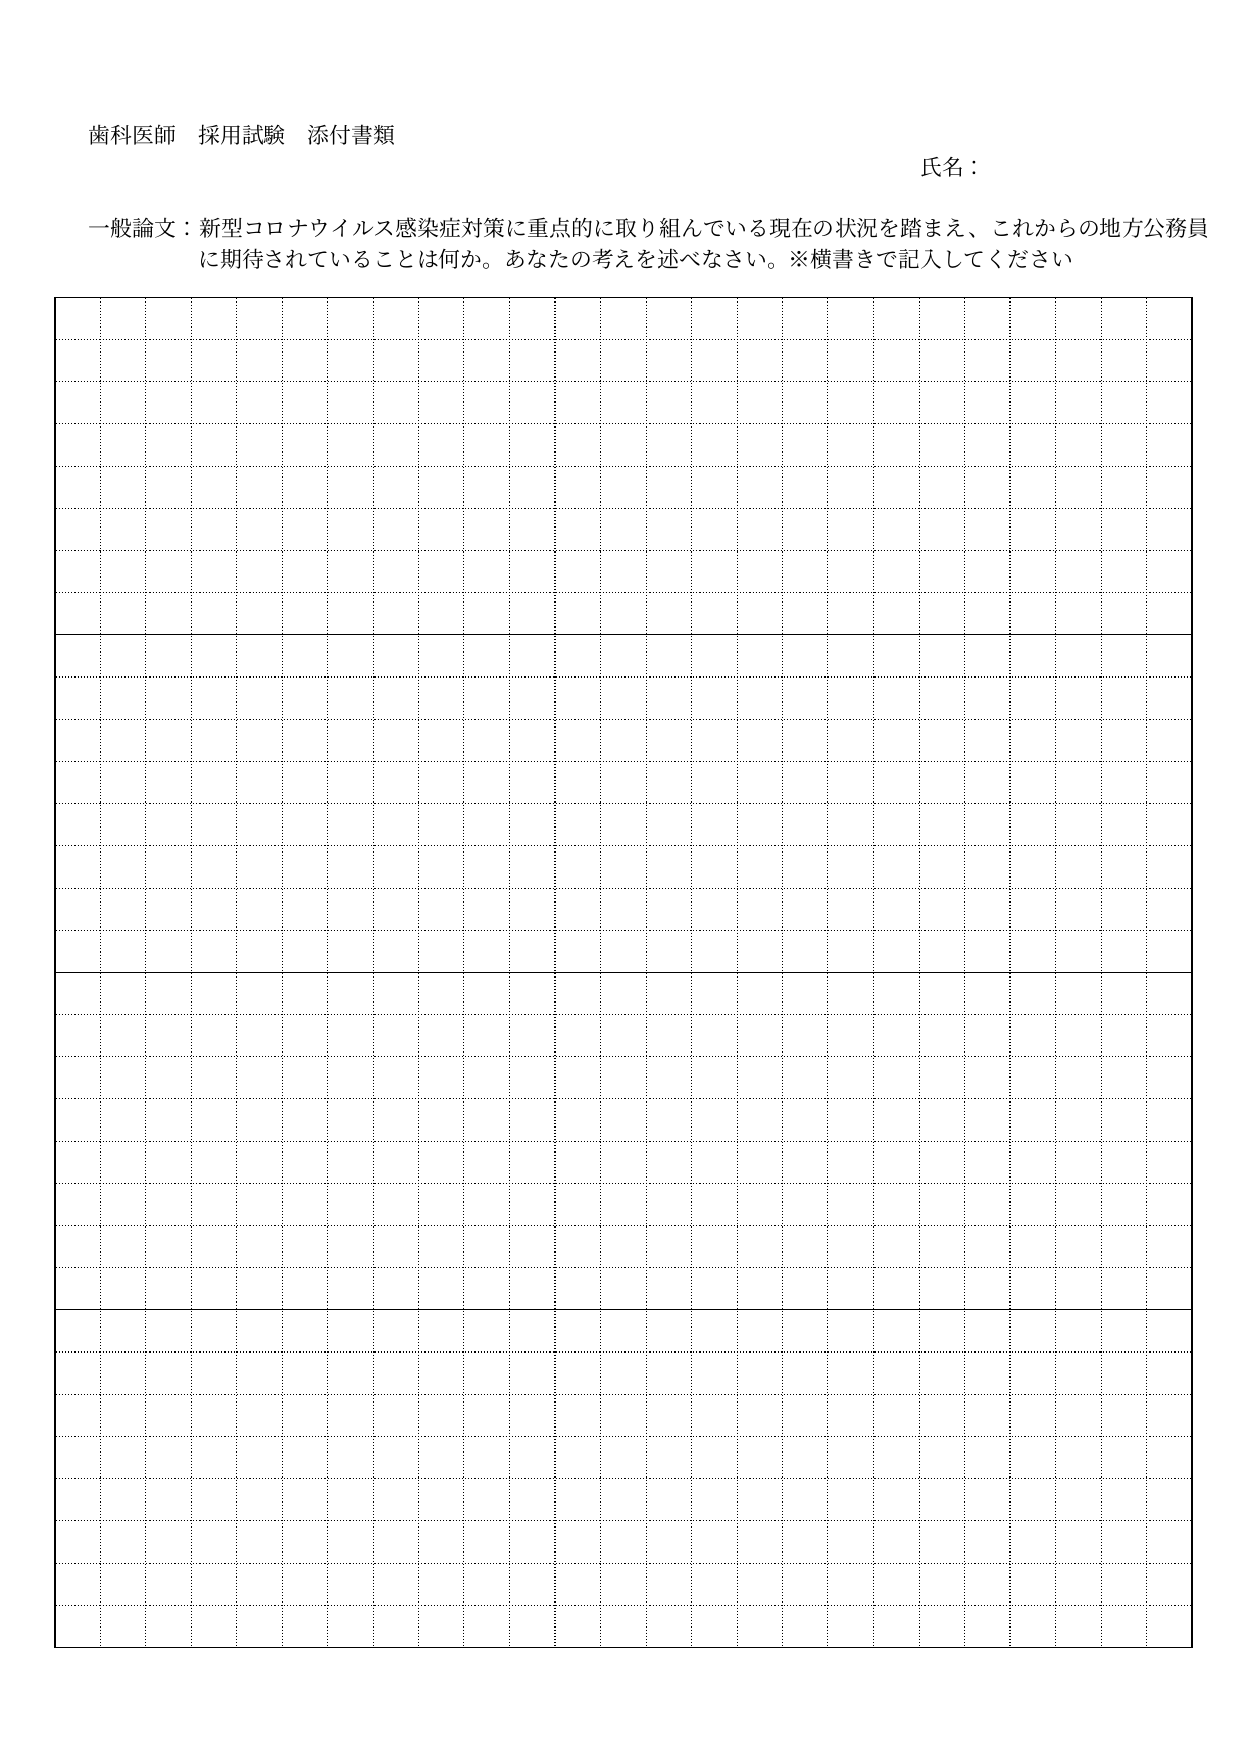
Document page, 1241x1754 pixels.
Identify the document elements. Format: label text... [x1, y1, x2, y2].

table_cell [464, 803, 509, 845]
table_cell [373, 423, 418, 466]
table_cell [464, 1478, 509, 1520]
table_cell [827, 1520, 873, 1562]
table_cell [874, 1014, 919, 1056]
table_cell [1056, 1520, 1101, 1562]
table_cell [464, 381, 509, 423]
table_cell [237, 761, 282, 803]
table_cell [555, 1351, 601, 1394]
table_cell [419, 381, 464, 423]
table_cell [56, 339, 100, 381]
table_cell [874, 1056, 919, 1098]
table_cell [56, 1141, 100, 1183]
table_cell [965, 1520, 1010, 1562]
table_cell [373, 1478, 418, 1520]
table_cell [464, 845, 509, 887]
table_cell [1101, 635, 1147, 676]
table_cell [1101, 1056, 1147, 1098]
table_cell [919, 973, 964, 1014]
table_cell [56, 1056, 100, 1098]
table_cell [510, 1436, 555, 1478]
table_header [646, 298, 691, 339]
table_cell [282, 1605, 327, 1647]
table_cell [783, 423, 827, 466]
table_cell [282, 888, 327, 929]
table_cell [691, 1098, 737, 1141]
table_cell [965, 1267, 1010, 1309]
table_cell [1147, 1141, 1191, 1183]
table_cell [1101, 550, 1147, 592]
table_cell [1010, 592, 1056, 634]
table_cell [191, 1014, 237, 1056]
table_cell [373, 1141, 418, 1183]
table_cell [146, 930, 191, 972]
table_header [373, 298, 418, 339]
table_cell [919, 1478, 964, 1520]
table_cell [419, 1605, 464, 1647]
table_cell [601, 888, 646, 929]
table_cell [328, 1014, 373, 1056]
table_cell [555, 803, 601, 845]
table_cell [419, 803, 464, 845]
table_cell [646, 1605, 691, 1647]
table_cell [1193, 888, 1240, 929]
table_cell [237, 1520, 282, 1562]
table_cell [919, 635, 964, 676]
table_cell [691, 423, 737, 466]
table_header [827, 298, 873, 339]
table_cell [919, 466, 964, 508]
table_header [510, 298, 555, 339]
table_cell [1193, 1098, 1240, 1141]
table_cell [100, 635, 146, 676]
table_cell [1010, 1014, 1056, 1056]
table_cell [783, 1225, 827, 1267]
table_cell [373, 339, 418, 381]
table_cell [965, 1014, 1010, 1056]
table_cell [510, 1351, 555, 1394]
table_header [56, 298, 100, 339]
table_cell [1147, 1014, 1191, 1056]
table_cell [100, 508, 146, 550]
table_cell [1193, 381, 1240, 423]
table_cell [282, 1394, 327, 1436]
table_cell [282, 1351, 327, 1394]
table_cell [56, 845, 100, 887]
table_cell [373, 1267, 418, 1309]
table_cell [419, 1225, 464, 1267]
table_cell [191, 930, 237, 972]
table_cell [737, 1351, 783, 1394]
table_cell [691, 1267, 737, 1309]
table_cell [601, 1056, 646, 1098]
table_cell [783, 761, 827, 803]
table_cell [1010, 466, 1056, 508]
table_cell [1147, 635, 1191, 676]
table_header [965, 298, 1010, 339]
table_cell [646, 508, 691, 550]
table_cell [146, 803, 191, 845]
table_cell [1101, 676, 1147, 719]
table_cell [646, 1563, 691, 1604]
table_cell [965, 1183, 1010, 1225]
table_cell [373, 550, 418, 592]
table_cell [191, 1563, 237, 1604]
table_cell [1101, 888, 1147, 929]
table_cell [1101, 1563, 1147, 1604]
table_cell [1010, 676, 1056, 719]
table_cell [1147, 1478, 1191, 1520]
table_cell [1056, 1056, 1101, 1098]
table_cell [601, 1394, 646, 1436]
table_cell [146, 1436, 191, 1478]
table_cell [373, 1520, 418, 1562]
table_cell [737, 1267, 783, 1309]
table_cell [919, 1563, 964, 1604]
table_cell [464, 1098, 509, 1141]
table_cell [691, 550, 737, 592]
table_cell [874, 1394, 919, 1436]
table_cell [737, 1520, 783, 1562]
table_header [919, 298, 964, 339]
table_cell [100, 676, 146, 719]
table_header [1056, 298, 1101, 339]
table_cell [191, 761, 237, 803]
table_cell [56, 592, 100, 634]
table_cell [510, 592, 555, 634]
table_cell [919, 1225, 964, 1267]
table_cell [874, 1351, 919, 1394]
table_cell [1147, 508, 1191, 550]
table_cell [146, 1056, 191, 1098]
table_cell [965, 508, 1010, 550]
table_cell [783, 550, 827, 592]
table_cell [555, 1436, 601, 1478]
table_cell [555, 1267, 601, 1309]
table_cell [601, 973, 646, 1014]
table_cell [783, 635, 827, 676]
table_cell [737, 803, 783, 845]
table_cell [965, 1056, 1010, 1098]
table_cell [601, 1225, 646, 1267]
table_cell [373, 381, 418, 423]
table_cell [464, 930, 509, 972]
table_cell [646, 1310, 691, 1351]
table_cell [282, 761, 327, 803]
table_cell [827, 1141, 873, 1183]
table_cell [237, 635, 282, 676]
table_cell [737, 973, 783, 1014]
table_cell [1101, 1014, 1147, 1056]
table_cell [827, 508, 873, 550]
table_cell [783, 973, 827, 1014]
table_cell [1010, 719, 1056, 761]
table_cell [783, 1098, 827, 1141]
table_cell [1010, 1098, 1056, 1141]
table_cell [555, 635, 601, 676]
table_cell [100, 1436, 146, 1478]
table_cell [919, 1394, 964, 1436]
table_cell [555, 1014, 601, 1056]
table_cell [237, 888, 282, 929]
table_cell [56, 803, 100, 845]
table_cell [691, 1141, 737, 1183]
table_cell [646, 1351, 691, 1394]
table_cell [56, 1436, 100, 1478]
table_cell [373, 1351, 418, 1394]
table_cell [737, 1225, 783, 1267]
table_cell [419, 676, 464, 719]
table_cell [646, 973, 691, 1014]
table_cell [56, 423, 100, 466]
table_cell [419, 339, 464, 381]
table_cell [1056, 592, 1101, 634]
table_cell [191, 1225, 237, 1267]
table_cell [56, 550, 100, 592]
table_cell [510, 1225, 555, 1267]
table_cell [146, 973, 191, 1014]
table_cell [146, 676, 191, 719]
table_cell [919, 1520, 964, 1562]
table_cell [919, 930, 964, 972]
table_cell [328, 845, 373, 887]
table_cell [282, 339, 327, 381]
table_cell [965, 973, 1010, 1014]
table_cell [783, 1478, 827, 1520]
table_cell [874, 1478, 919, 1520]
table_header [146, 298, 191, 339]
table_cell [464, 1014, 509, 1056]
table_cell [601, 1563, 646, 1604]
table_cell [691, 635, 737, 676]
table_cell [1147, 1394, 1191, 1436]
table_cell [282, 1478, 327, 1520]
table_cell [1147, 1225, 1191, 1267]
table_cell [237, 1014, 282, 1056]
table_cell [874, 973, 919, 1014]
table_cell [510, 1478, 555, 1520]
table_cell [510, 423, 555, 466]
table_cell [464, 423, 509, 466]
table_cell [419, 1014, 464, 1056]
table_cell [510, 1183, 555, 1225]
table_cell [237, 1267, 282, 1309]
table_cell [783, 1351, 827, 1394]
table_cell [691, 508, 737, 550]
table_cell [146, 466, 191, 508]
table_cell [56, 381, 100, 423]
table_cell [783, 381, 827, 423]
table_cell [464, 676, 509, 719]
table_cell [237, 676, 282, 719]
table_cell [965, 676, 1010, 719]
table_cell [328, 1098, 373, 1141]
table_cell [965, 635, 1010, 676]
table_cell [510, 1098, 555, 1141]
table_cell [510, 1014, 555, 1056]
table_cell [100, 1520, 146, 1562]
table_cell [282, 1267, 327, 1309]
table_header [328, 298, 373, 339]
table_cell [237, 381, 282, 423]
table_cell [328, 803, 373, 845]
table_cell [827, 888, 873, 929]
table_cell [1056, 1563, 1101, 1604]
table_cell [874, 423, 919, 466]
table_cell [919, 1014, 964, 1056]
table_cell [827, 1183, 873, 1225]
table_cell [555, 1056, 601, 1098]
table_cell [1056, 1478, 1101, 1520]
table_cell [373, 845, 418, 887]
table_cell [328, 888, 373, 929]
table_cell [191, 550, 237, 592]
table_cell [691, 1605, 737, 1647]
table_cell [56, 1225, 100, 1267]
table_cell [601, 803, 646, 845]
table_cell [464, 592, 509, 634]
table_cell [328, 592, 373, 634]
table_cell [1010, 888, 1056, 929]
table_cell [827, 1310, 873, 1351]
table_cell [555, 339, 601, 381]
table_cell [1010, 1351, 1056, 1394]
table_cell [1147, 1183, 1191, 1225]
table_cell [1193, 719, 1240, 761]
table_cell [827, 761, 873, 803]
table_cell [510, 466, 555, 508]
table_cell [1010, 1183, 1056, 1225]
table_cell [373, 1225, 418, 1267]
table_cell [1056, 761, 1101, 803]
table_cell [646, 1394, 691, 1436]
table_cell [965, 339, 1010, 381]
table_cell [783, 1520, 827, 1562]
table_cell [237, 1183, 282, 1225]
table_cell [783, 1056, 827, 1098]
table_cell [874, 1605, 919, 1647]
table_cell [146, 1310, 191, 1351]
table_cell [874, 1563, 919, 1604]
table_cell [419, 973, 464, 1014]
table_cell [464, 339, 509, 381]
table_cell [1101, 508, 1147, 550]
table_cell [601, 635, 646, 676]
table_cell [100, 719, 146, 761]
table_cell [1193, 1141, 1240, 1183]
table_cell [464, 1056, 509, 1098]
table_cell [191, 973, 237, 1014]
table_cell [328, 1436, 373, 1478]
table_cell [965, 761, 1010, 803]
table_cell [328, 676, 373, 719]
table_cell [510, 1605, 555, 1647]
table_cell [237, 592, 282, 634]
table_cell [555, 930, 601, 972]
table_cell [56, 1183, 100, 1225]
table_cell [1101, 1225, 1147, 1267]
table_cell [1193, 1605, 1240, 1647]
table_cell [1056, 888, 1101, 929]
table_cell [419, 1520, 464, 1562]
table_cell [328, 339, 373, 381]
table_cell [646, 719, 691, 761]
table_cell [146, 635, 191, 676]
table_cell [56, 1098, 100, 1141]
table_cell [874, 888, 919, 929]
table_cell [1056, 676, 1101, 719]
table_cell [827, 1267, 873, 1309]
table_cell [1193, 930, 1240, 972]
table_cell [601, 592, 646, 634]
table_cell [1193, 845, 1240, 887]
table_header [1101, 298, 1147, 339]
table_cell [1101, 761, 1147, 803]
table_cell [919, 339, 964, 381]
table_cell [1147, 1310, 1191, 1351]
table_cell [100, 1310, 146, 1351]
table_cell [1010, 1563, 1056, 1604]
table_cell [919, 719, 964, 761]
table_cell [555, 1394, 601, 1436]
table_cell [510, 508, 555, 550]
table_cell [555, 423, 601, 466]
table_cell [237, 1394, 282, 1436]
table_cell [965, 1351, 1010, 1394]
table_cell [237, 423, 282, 466]
table_cell [783, 930, 827, 972]
table_cell [191, 845, 237, 887]
table_cell [1147, 719, 1191, 761]
table_cell [464, 1563, 509, 1604]
table_cell [146, 1183, 191, 1225]
table_cell [646, 1436, 691, 1478]
table_cell [965, 1605, 1010, 1647]
table_cell [601, 508, 646, 550]
table_cell [56, 719, 100, 761]
table_cell [282, 1225, 327, 1267]
table_cell [510, 930, 555, 972]
table_cell [56, 1351, 100, 1394]
table_cell [874, 1225, 919, 1267]
table_cell [555, 719, 601, 761]
table_cell [919, 761, 964, 803]
table_cell [1101, 1520, 1147, 1562]
table_cell [646, 550, 691, 592]
table_cell [510, 1310, 555, 1351]
table_cell [100, 1183, 146, 1225]
table_cell [919, 1098, 964, 1141]
table_cell [373, 508, 418, 550]
table_cell [56, 1478, 100, 1520]
table_cell [56, 508, 100, 550]
table_cell [827, 845, 873, 887]
table_cell [1147, 550, 1191, 592]
table_cell [373, 676, 418, 719]
table_cell [419, 845, 464, 887]
table_cell [601, 1098, 646, 1141]
table_cell [827, 1605, 873, 1647]
table_cell [100, 339, 146, 381]
table_cell [555, 1141, 601, 1183]
table_cell [464, 508, 509, 550]
table_cell [419, 592, 464, 634]
table_cell [1056, 635, 1101, 676]
table_cell [1101, 1183, 1147, 1225]
table_cell [919, 423, 964, 466]
table_cell [282, 1183, 327, 1225]
text 一般論文：新型コロナウイルス感染症対策に重点的に取り組んでいる現在の状況を踏まえ、これからの地方公務員に期待されていることは何か。あなたの考えを述べなさい。※横書きで記入してください [89, 211, 1214, 274]
table_cell [191, 1267, 237, 1309]
table_cell [555, 1098, 601, 1141]
table_cell [601, 1520, 646, 1562]
table_cell [328, 1394, 373, 1436]
table_cell [646, 676, 691, 719]
table_cell [100, 1351, 146, 1394]
table_cell [691, 1563, 737, 1604]
table_cell [737, 1394, 783, 1436]
table_cell [1056, 466, 1101, 508]
table_cell [464, 1225, 509, 1267]
table_cell [328, 1478, 373, 1520]
table_cell [827, 1478, 873, 1520]
table_cell [827, 803, 873, 845]
table_cell [328, 973, 373, 1014]
table_cell [191, 466, 237, 508]
table_cell [191, 381, 237, 423]
table_cell [282, 845, 327, 887]
table_cell [191, 508, 237, 550]
table_cell [601, 1605, 646, 1647]
table_cell [328, 1183, 373, 1225]
table_cell [282, 1056, 327, 1098]
table_cell [1056, 1436, 1101, 1478]
table_header [1147, 298, 1191, 339]
table_cell [1147, 423, 1191, 466]
table_cell [601, 1141, 646, 1183]
table_cell [601, 1436, 646, 1478]
table_cell [919, 1141, 964, 1183]
table_cell [373, 761, 418, 803]
table_cell [464, 1310, 509, 1351]
table_cell [555, 1478, 601, 1520]
table_cell [737, 1014, 783, 1056]
table_cell [1147, 761, 1191, 803]
table_cell [282, 466, 327, 508]
table_cell [1101, 719, 1147, 761]
table_cell [1101, 1310, 1147, 1351]
table_cell [1147, 1520, 1191, 1562]
table_cell [783, 592, 827, 634]
table_cell [1010, 1478, 1056, 1520]
table_cell [237, 1563, 282, 1604]
table_cell [737, 676, 783, 719]
table_cell [1101, 803, 1147, 845]
table_cell [1193, 1563, 1240, 1604]
table_cell [1193, 1394, 1240, 1436]
table_cell [100, 1267, 146, 1309]
table_cell [919, 550, 964, 592]
table_cell [601, 1478, 646, 1520]
table_cell [601, 930, 646, 972]
table_cell [373, 1563, 418, 1604]
table_cell [737, 381, 783, 423]
table_cell [1056, 845, 1101, 887]
table_cell [510, 761, 555, 803]
table_cell [1056, 1351, 1101, 1394]
table_cell [1056, 508, 1101, 550]
table_cell [1056, 1098, 1101, 1141]
table_cell [146, 888, 191, 929]
table_cell [874, 676, 919, 719]
table_cell [191, 1436, 237, 1478]
table_cell [783, 1436, 827, 1478]
table_cell [691, 1014, 737, 1056]
table_cell [919, 803, 964, 845]
table_cell [1056, 1014, 1101, 1056]
table_cell [601, 550, 646, 592]
table_cell [965, 803, 1010, 845]
table_cell [1193, 1520, 1240, 1562]
table_cell [1193, 508, 1240, 550]
table_cell [919, 381, 964, 423]
table_cell [1193, 1183, 1240, 1225]
table_cell [783, 1267, 827, 1309]
table_cell [827, 1394, 873, 1436]
table_cell [1147, 339, 1191, 381]
table_cell [646, 339, 691, 381]
table_cell [965, 423, 1010, 466]
table_cell [464, 973, 509, 1014]
table_cell [328, 761, 373, 803]
table_cell [100, 803, 146, 845]
table_cell [1193, 339, 1240, 381]
table_cell [510, 719, 555, 761]
table_cell [282, 719, 327, 761]
table_cell [1193, 1478, 1240, 1520]
table_cell [56, 1267, 100, 1309]
table_cell [1193, 761, 1240, 803]
table_cell [1101, 592, 1147, 634]
table_cell [328, 635, 373, 676]
table_cell [919, 508, 964, 550]
table_cell [646, 803, 691, 845]
table_cell [783, 719, 827, 761]
table_cell [100, 761, 146, 803]
table_header [1010, 298, 1056, 339]
table_cell [464, 550, 509, 592]
table_cell [282, 1436, 327, 1478]
table_cell [464, 1183, 509, 1225]
table_cell [419, 1310, 464, 1351]
table_cell [1147, 1436, 1191, 1478]
table_cell [328, 423, 373, 466]
table_cell [783, 676, 827, 719]
table_header [601, 298, 646, 339]
table_cell [1010, 508, 1056, 550]
table_cell [601, 761, 646, 803]
table_cell [919, 676, 964, 719]
table_cell [328, 1563, 373, 1604]
table_cell [146, 1563, 191, 1604]
table_cell [328, 1056, 373, 1098]
table_cell [1147, 381, 1191, 423]
table_cell [1010, 1267, 1056, 1309]
table_cell [874, 635, 919, 676]
table_cell [827, 466, 873, 508]
table_cell [328, 719, 373, 761]
table_cell [827, 1056, 873, 1098]
table_cell [282, 508, 327, 550]
table_cell [237, 1436, 282, 1478]
table_cell [919, 1183, 964, 1225]
table_cell [282, 381, 327, 423]
table_cell [691, 1056, 737, 1098]
table_cell [146, 1141, 191, 1183]
table_cell [1010, 381, 1056, 423]
table_cell [191, 1605, 237, 1647]
table_cell [646, 845, 691, 887]
table_cell [1056, 423, 1101, 466]
table_cell [646, 381, 691, 423]
table_cell [56, 466, 100, 508]
table_cell [282, 676, 327, 719]
table_cell [919, 888, 964, 929]
table_cell [510, 676, 555, 719]
text 歯科医師 採用試験 添付書類 [89, 118, 1214, 150]
table_cell [737, 1183, 783, 1225]
table_cell [191, 423, 237, 466]
table_cell [464, 1141, 509, 1183]
table_cell [783, 1014, 827, 1056]
table_cell [146, 1014, 191, 1056]
table_cell [419, 508, 464, 550]
table_cell [691, 1394, 737, 1436]
table_cell [464, 1351, 509, 1394]
table_cell [783, 1563, 827, 1604]
table_cell [237, 1141, 282, 1183]
table_cell [237, 550, 282, 592]
table_cell [874, 508, 919, 550]
table_cell [874, 1310, 919, 1351]
table_cell [737, 719, 783, 761]
table_cell [56, 1605, 100, 1647]
table_cell [874, 592, 919, 634]
table_cell [827, 1225, 873, 1267]
table_cell [919, 1267, 964, 1309]
table_cell [965, 381, 1010, 423]
table_cell [237, 973, 282, 1014]
table_cell [1056, 803, 1101, 845]
table_cell [1147, 592, 1191, 634]
table_cell [100, 1014, 146, 1056]
table_cell [1101, 1141, 1147, 1183]
table_cell [555, 845, 601, 887]
table_cell [827, 1436, 873, 1478]
table_cell [1193, 803, 1240, 845]
table_cell [146, 423, 191, 466]
table_cell [646, 466, 691, 508]
table_header [737, 298, 783, 339]
table_cell [1101, 1478, 1147, 1520]
table_cell [373, 973, 418, 1014]
table_cell [1193, 1309, 1240, 1351]
table_cell [1101, 1351, 1147, 1394]
table_header [464, 298, 509, 339]
table_cell [555, 381, 601, 423]
table_cell [874, 466, 919, 508]
table_cell [555, 1605, 601, 1647]
table_cell [601, 719, 646, 761]
table_cell [965, 845, 1010, 887]
table_cell [100, 973, 146, 1014]
table_cell [146, 1225, 191, 1267]
table_cell [100, 423, 146, 466]
table_cell [646, 1267, 691, 1309]
table_cell [874, 1183, 919, 1225]
table_cell [373, 1056, 418, 1098]
table_cell [100, 381, 146, 423]
table_cell [191, 1098, 237, 1141]
table_cell [737, 466, 783, 508]
table_cell [510, 1267, 555, 1309]
table_cell [827, 1014, 873, 1056]
table_cell [328, 381, 373, 423]
table_cell [737, 1436, 783, 1478]
table_cell [874, 845, 919, 887]
table_cell [1056, 1267, 1101, 1309]
table_cell [691, 1183, 737, 1225]
table_cell [328, 466, 373, 508]
table_cell [646, 761, 691, 803]
table_cell [237, 930, 282, 972]
table_cell [237, 1056, 282, 1098]
table_cell [646, 1225, 691, 1267]
table_cell [237, 1605, 282, 1647]
table_cell [827, 592, 873, 634]
table_cell [464, 1267, 509, 1309]
table_cell [328, 1351, 373, 1394]
table_header [237, 298, 282, 339]
table_cell [1101, 423, 1147, 466]
table_cell [874, 1520, 919, 1562]
table_cell [919, 845, 964, 887]
table_cell [827, 973, 873, 1014]
table_cell [1101, 930, 1147, 972]
table_cell [191, 1183, 237, 1225]
table_cell [1101, 339, 1147, 381]
table_cell [373, 1098, 418, 1141]
table_cell [191, 888, 237, 929]
table_cell [56, 1014, 100, 1056]
table_cell [1193, 676, 1240, 719]
table_cell [646, 1098, 691, 1141]
table_cell [1101, 973, 1147, 1014]
table_cell [510, 381, 555, 423]
table_cell [419, 1394, 464, 1436]
table_cell [510, 1056, 555, 1098]
table_cell [146, 592, 191, 634]
table_cell [373, 1436, 418, 1478]
table_cell [601, 676, 646, 719]
table_cell [1101, 381, 1147, 423]
table_cell [1010, 339, 1056, 381]
table_cell [691, 1520, 737, 1562]
table_cell [191, 635, 237, 676]
table_cell [1193, 972, 1240, 1014]
table_cell [691, 592, 737, 634]
table_cell [237, 1098, 282, 1141]
table_cell [373, 1310, 418, 1351]
table_cell [191, 719, 237, 761]
table_cell [146, 381, 191, 423]
table_cell [874, 550, 919, 592]
table_cell [328, 508, 373, 550]
table_cell [783, 1183, 827, 1225]
table_cell [510, 973, 555, 1014]
table_cell [510, 550, 555, 592]
table_cell [373, 466, 418, 508]
table_cell [1056, 1225, 1101, 1267]
table_cell [191, 803, 237, 845]
table_cell [419, 423, 464, 466]
table_cell [373, 1014, 418, 1056]
table_cell [1056, 973, 1101, 1014]
table_cell [373, 719, 418, 761]
table_cell [691, 676, 737, 719]
table_cell [1147, 466, 1191, 508]
table_cell [783, 339, 827, 381]
table_cell [919, 1310, 964, 1351]
table_cell [191, 1478, 237, 1520]
table_cell [1056, 339, 1101, 381]
table_cell [965, 1310, 1010, 1351]
table_cell [146, 761, 191, 803]
table_cell [691, 803, 737, 845]
table_cell [919, 1436, 964, 1478]
table_cell [691, 719, 737, 761]
table_cell [100, 1098, 146, 1141]
table_cell [282, 1310, 327, 1351]
table_cell [1010, 930, 1056, 972]
table_cell [464, 1436, 509, 1478]
table_cell [1147, 1563, 1191, 1604]
table_cell [965, 592, 1010, 634]
table_cell [601, 1183, 646, 1225]
table_cell [419, 1141, 464, 1183]
table_cell [237, 1478, 282, 1520]
table_cell [282, 1563, 327, 1604]
table_cell [282, 1520, 327, 1562]
table_cell [555, 1310, 601, 1351]
table_cell [1147, 1098, 1191, 1141]
table_cell [419, 888, 464, 929]
table_cell [100, 1563, 146, 1604]
table_cell [737, 845, 783, 887]
table_cell [919, 1056, 964, 1098]
table_cell [1056, 550, 1101, 592]
table_cell [1193, 466, 1240, 508]
table_cell [56, 973, 100, 1014]
table_cell [874, 1098, 919, 1141]
table_cell [146, 1394, 191, 1436]
table_cell [555, 676, 601, 719]
table_cell [737, 1563, 783, 1604]
table_cell [146, 339, 191, 381]
table_cell [1147, 888, 1191, 929]
table_cell [100, 888, 146, 929]
table_cell [919, 592, 964, 634]
table_cell [1147, 1605, 1191, 1647]
table_cell [965, 466, 1010, 508]
table_cell [237, 1225, 282, 1267]
table_cell [555, 973, 601, 1014]
table_cell [282, 423, 327, 466]
table_cell [373, 803, 418, 845]
table_cell [56, 1520, 100, 1562]
table_cell [874, 761, 919, 803]
table_cell [737, 1098, 783, 1141]
table_cell [874, 339, 919, 381]
table_cell [783, 845, 827, 887]
table_cell [737, 592, 783, 634]
table_cell [965, 1563, 1010, 1604]
table_cell [373, 635, 418, 676]
table_cell [328, 1267, 373, 1309]
table_cell [56, 1394, 100, 1436]
table_cell [237, 339, 282, 381]
table_cell [328, 1141, 373, 1183]
table_cell [373, 1183, 418, 1225]
table_cell [282, 973, 327, 1014]
table_cell [56, 761, 100, 803]
table_cell [691, 1310, 737, 1351]
table_cell [464, 466, 509, 508]
table_cell [282, 1014, 327, 1056]
table_cell [737, 635, 783, 676]
table_cell [1056, 1605, 1101, 1647]
table_cell [100, 466, 146, 508]
table_cell [373, 930, 418, 972]
table_cell [419, 1098, 464, 1141]
table_cell [827, 676, 873, 719]
table_cell [827, 550, 873, 592]
table_header [1193, 297, 1240, 339]
table_cell [328, 1310, 373, 1351]
table_cell [237, 803, 282, 845]
table_cell [827, 635, 873, 676]
table_cell [419, 466, 464, 508]
table_cell [1010, 423, 1056, 466]
table_cell [373, 1394, 418, 1436]
table_cell [646, 1014, 691, 1056]
table_cell [1193, 1351, 1240, 1394]
table_cell [965, 1098, 1010, 1141]
table_cell [510, 1563, 555, 1604]
table_cell [919, 1351, 964, 1394]
table_cell [827, 339, 873, 381]
table_cell [237, 719, 282, 761]
table_cell [464, 888, 509, 929]
table_header [555, 298, 601, 339]
table_cell [646, 1141, 691, 1183]
table_cell [1101, 1605, 1147, 1647]
table_cell [601, 339, 646, 381]
table_cell [510, 845, 555, 887]
table_cell [146, 508, 191, 550]
table_cell [1147, 930, 1191, 972]
table_cell [100, 1141, 146, 1183]
table_header [191, 298, 237, 339]
table_cell [146, 719, 191, 761]
table_cell [419, 550, 464, 592]
table_cell [827, 1563, 873, 1604]
table_cell [965, 1478, 1010, 1520]
table_cell [783, 1310, 827, 1351]
table_cell [100, 1394, 146, 1436]
table_cell [510, 1520, 555, 1562]
table_cell [874, 1436, 919, 1478]
table_cell [827, 719, 873, 761]
table_cell [691, 888, 737, 929]
table_cell [1101, 1394, 1147, 1436]
table_cell [510, 1394, 555, 1436]
table_cell [737, 423, 783, 466]
table_cell [827, 381, 873, 423]
table_cell [555, 508, 601, 550]
table_cell [510, 803, 555, 845]
table_cell [874, 1267, 919, 1309]
table_cell [1010, 550, 1056, 592]
table_cell [555, 592, 601, 634]
table_cell [237, 1310, 282, 1351]
table_cell [146, 1478, 191, 1520]
table_cell [646, 888, 691, 929]
table_cell [282, 1141, 327, 1183]
table_cell [146, 1267, 191, 1309]
table_cell [965, 1141, 1010, 1183]
table_cell [419, 761, 464, 803]
table_cell [56, 1310, 100, 1351]
table_cell [1010, 1141, 1056, 1183]
table_cell [646, 423, 691, 466]
table_cell [1147, 1267, 1191, 1309]
table_cell [328, 1225, 373, 1267]
table_cell [510, 1141, 555, 1183]
table_cell [1010, 1056, 1056, 1098]
table_cell [965, 1225, 1010, 1267]
table_cell [1010, 845, 1056, 887]
table_cell [737, 550, 783, 592]
table_cell [646, 1520, 691, 1562]
table_cell [100, 1478, 146, 1520]
table_cell [827, 930, 873, 972]
table_cell [1101, 845, 1147, 887]
table_cell [783, 466, 827, 508]
table_cell [646, 1056, 691, 1098]
table_header [419, 298, 464, 339]
table_cell [601, 381, 646, 423]
table_header [783, 298, 827, 339]
table_cell [874, 381, 919, 423]
table_cell [737, 761, 783, 803]
table_cell [191, 1056, 237, 1098]
table_cell [146, 845, 191, 887]
table_cell [191, 339, 237, 381]
table_cell [56, 888, 100, 929]
table_cell [691, 339, 737, 381]
table_cell [737, 508, 783, 550]
table_cell [827, 423, 873, 466]
table_cell [56, 676, 100, 719]
table_cell [1193, 1056, 1240, 1098]
table_cell [737, 930, 783, 972]
table_cell [601, 1351, 646, 1394]
table_cell [100, 1605, 146, 1647]
table_cell [1010, 803, 1056, 845]
table_cell [1193, 592, 1240, 634]
table_cell [464, 635, 509, 676]
table_cell [419, 1436, 464, 1478]
table_cell [510, 339, 555, 381]
table_cell [965, 719, 1010, 761]
table_cell [146, 1605, 191, 1647]
table_cell [419, 1351, 464, 1394]
table_cell [191, 676, 237, 719]
table_cell [646, 635, 691, 676]
table_cell [419, 1563, 464, 1604]
table_cell [1010, 973, 1056, 1014]
table_cell [965, 550, 1010, 592]
table_cell [237, 508, 282, 550]
table_cell [464, 1605, 509, 1647]
table_cell [691, 381, 737, 423]
table_cell [100, 845, 146, 887]
table_cell [373, 592, 418, 634]
table_cell [737, 888, 783, 929]
table_cell [965, 888, 1010, 929]
table_cell [737, 1056, 783, 1098]
table_cell [1193, 550, 1240, 592]
table_header [282, 298, 327, 339]
table_cell [874, 1141, 919, 1183]
table_cell [282, 930, 327, 972]
table_cell [783, 803, 827, 845]
table_cell [646, 1183, 691, 1225]
table_cell [691, 845, 737, 887]
table_cell [691, 973, 737, 1014]
table_cell [827, 1098, 873, 1141]
table_cell [601, 1310, 646, 1351]
table_cell [601, 1267, 646, 1309]
table_cell [419, 1478, 464, 1520]
table_cell [464, 719, 509, 761]
table_cell [100, 592, 146, 634]
table_cell [919, 1605, 964, 1647]
table_cell [1101, 466, 1147, 508]
table_cell [282, 803, 327, 845]
table_cell [328, 1605, 373, 1647]
table_cell [191, 592, 237, 634]
table_cell [783, 508, 827, 550]
table_cell [282, 592, 327, 634]
table_cell [146, 1520, 191, 1562]
table_header [874, 298, 919, 339]
table_cell [1056, 719, 1101, 761]
table_cell [1010, 1520, 1056, 1562]
table_cell [1147, 845, 1191, 887]
table_cell [555, 1520, 601, 1562]
table_cell [783, 888, 827, 929]
table_cell [56, 1563, 100, 1604]
table_cell [328, 550, 373, 592]
table_cell [191, 1520, 237, 1562]
table_header [691, 298, 737, 339]
text 氏名： [89, 150, 1214, 181]
table_cell [646, 930, 691, 972]
table_cell [1193, 634, 1240, 676]
table_cell [1010, 1605, 1056, 1647]
table_cell [555, 1183, 601, 1225]
table_cell [1193, 1225, 1240, 1267]
table_cell [783, 1394, 827, 1436]
table_cell [737, 339, 783, 381]
table_cell [1101, 1098, 1147, 1141]
table_cell [965, 1436, 1010, 1478]
table_cell [874, 930, 919, 972]
table_cell [1010, 1310, 1056, 1351]
table_cell [100, 1056, 146, 1098]
table_cell [237, 845, 282, 887]
table_cell [191, 1141, 237, 1183]
table_cell [737, 1310, 783, 1351]
table_cell [1193, 1014, 1240, 1056]
table_cell [464, 761, 509, 803]
table_cell [1101, 1436, 1147, 1478]
table_cell [827, 1351, 873, 1394]
table_cell [874, 803, 919, 845]
table_cell [1010, 761, 1056, 803]
table_cell [1010, 1225, 1056, 1267]
table_cell [373, 1605, 418, 1647]
table_cell [874, 719, 919, 761]
table_cell [1056, 1183, 1101, 1225]
table_cell [419, 1267, 464, 1309]
table_cell [691, 1436, 737, 1478]
table_cell [373, 888, 418, 929]
table_cell [1010, 635, 1056, 676]
table_cell [282, 550, 327, 592]
table_cell [510, 888, 555, 929]
table_cell [737, 1478, 783, 1520]
table_cell [691, 1478, 737, 1520]
table_cell [419, 719, 464, 761]
table_cell [146, 550, 191, 592]
table_cell [555, 1225, 601, 1267]
table_cell [691, 1225, 737, 1267]
table_cell [1101, 1267, 1147, 1309]
table_cell [100, 550, 146, 592]
table_cell [555, 550, 601, 592]
table_cell [1147, 1056, 1191, 1098]
table_cell [1193, 1436, 1240, 1478]
table_cell [691, 466, 737, 508]
table_cell [1147, 803, 1191, 845]
table_cell [1056, 381, 1101, 423]
table_cell [601, 1014, 646, 1056]
table_cell [646, 1478, 691, 1520]
table_cell [601, 423, 646, 466]
table_cell [419, 1183, 464, 1225]
table_cell [691, 1351, 737, 1394]
table_cell [419, 635, 464, 676]
table_cell [237, 466, 282, 508]
table_cell [191, 1394, 237, 1436]
table_cell [1147, 676, 1191, 719]
table_cell [783, 1141, 827, 1183]
table_cell [146, 1098, 191, 1141]
table_cell [282, 635, 327, 676]
table_cell [56, 930, 100, 972]
table_cell [691, 930, 737, 972]
table_cell [555, 466, 601, 508]
table_cell [328, 1520, 373, 1562]
table_cell [1056, 930, 1101, 972]
table_cell [510, 635, 555, 676]
table_cell [737, 1605, 783, 1647]
table_cell [1010, 1436, 1056, 1478]
table_cell [555, 1563, 601, 1604]
table_cell [965, 1394, 1010, 1436]
table_header [100, 298, 146, 339]
table_cell [237, 1351, 282, 1394]
table_cell [601, 845, 646, 887]
table_cell [464, 1520, 509, 1562]
table_cell [601, 466, 646, 508]
table_cell [1193, 423, 1240, 466]
table_cell [737, 1141, 783, 1183]
table_cell [1056, 1310, 1101, 1351]
table_cell [419, 930, 464, 972]
table_cell [328, 930, 373, 972]
table_cell [646, 592, 691, 634]
table_cell [783, 1605, 827, 1647]
table_cell [191, 1310, 237, 1351]
table_cell [1056, 1141, 1101, 1183]
table_cell [1147, 973, 1191, 1014]
table_cell [1193, 1267, 1240, 1309]
table_cell [1010, 1394, 1056, 1436]
table_cell [965, 930, 1010, 972]
table_cell [464, 1394, 509, 1436]
table_cell [555, 888, 601, 929]
table_cell [100, 1225, 146, 1267]
table_cell [191, 1351, 237, 1394]
table_cell [555, 761, 601, 803]
table_cell [282, 1098, 327, 1141]
table_cell [419, 1056, 464, 1098]
table_cell [146, 1351, 191, 1394]
table_cell [1147, 1351, 1191, 1394]
table_cell [691, 761, 737, 803]
table_cell [1056, 1394, 1101, 1436]
table_cell [56, 635, 100, 676]
table_cell [100, 930, 146, 972]
